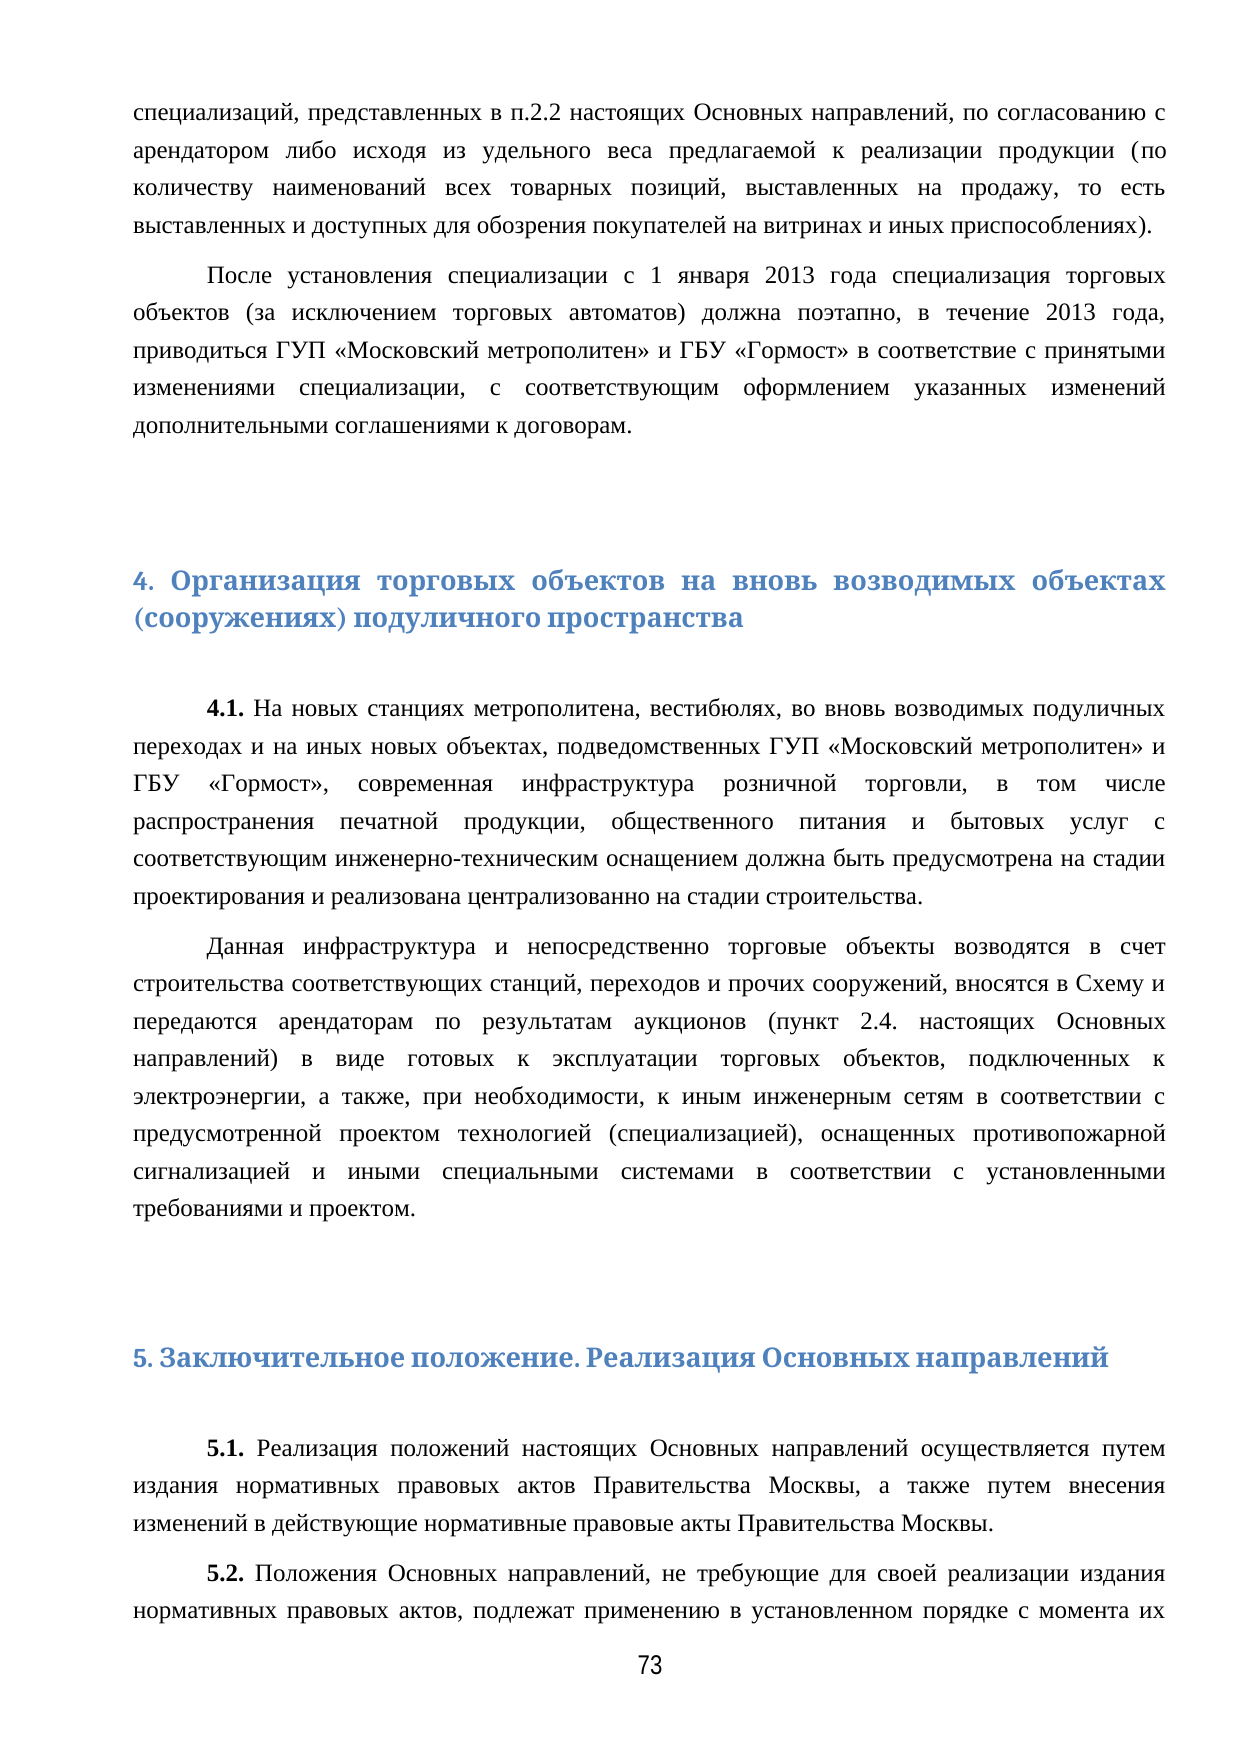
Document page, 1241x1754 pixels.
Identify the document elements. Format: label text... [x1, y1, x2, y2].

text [133, 1549, 1167, 1624]
text 4.1. На новых станциях метрополитена, вестибюлях, во вновь возводимых подуличных переходах и на иных новых объектах, подведомственных ГУП «Московский метрополитен» и ГБУ «Гормост», современная инфраструктура розничной торговли, в том числе распространения печатной продукции, общественного питания и бытовых услуг с соответствующим инженерно-техническим оснащением должна быть предусмотрена на стадии проектирования и реализована централизованно на стадии строительства. [133, 684, 1167, 909]
subtitle 5. Заключительное положение. Реализация Основных направлений [133, 1336, 1167, 1374]
text Данная инфраструктура и непосредственно торговые объекты возводятся в счет строительства соответствующих станций, переходов и прочих сооружений, вносятся в Схему и передаются арендаторам по результатам аукционов (пункт 2.4. настоящих Основных направлений) в виде готовых к эксплуатации торговых объектов, подключенных к электроэнергии, а также, при необходимости, к иным инженерным сетям в соответствии с предусмотренной проектом технологией (специализацией), оснащенных противопожарной сигнализацией и иными специальными системами в соответствии с установленными требованиями и проектом. [133, 922, 1167, 1222]
text 5.1. Реализация положений настоящих Основных направлений осуществляется путем издания нормативных правовых актов Правительства Москвы, а также путем внесения изменений в действующие нормативные правовые акты Правительства Москвы. [133, 1424, 1167, 1536]
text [133, 89, 1167, 239]
text После установления специализации с 1 января 2013 года специализация торговых объектов (за исключением торговых автоматов) должна поэтапно, в течение 2013 года, приводиться ГУП «Московский метрополитен» и ГБУ «Гормост» в соответствие с принятыми изменениями специализации, с соответствующим оформлением указанных изменений дополнительными соглашениями к договорам. [133, 251, 1167, 439]
subtitle 4. Организация торговых объектов на вновь возводимых объектах (сооружениях) подуличного пространства [133, 559, 1167, 634]
